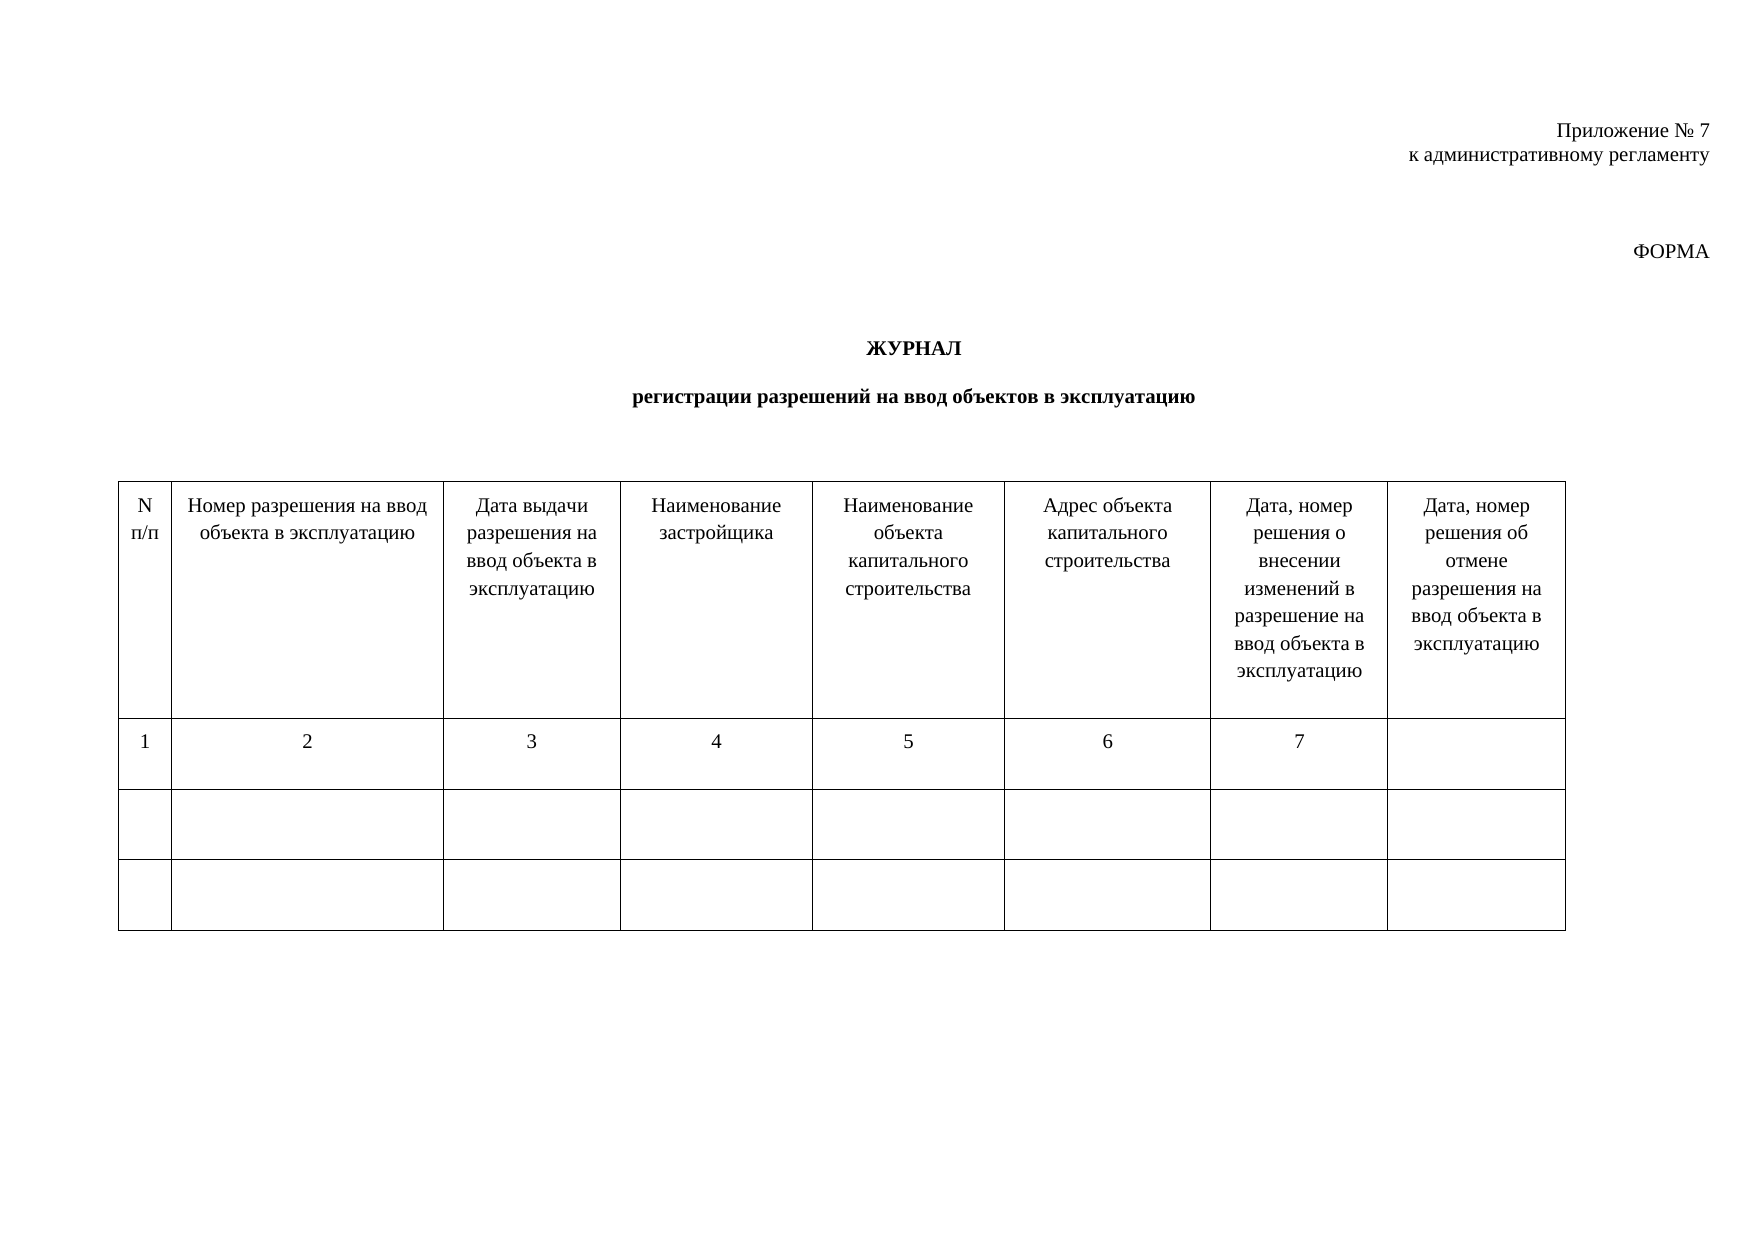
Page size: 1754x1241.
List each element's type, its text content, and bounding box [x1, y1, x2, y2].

table_cell [813, 860, 1004, 930]
table_cell 1 [119, 719, 171, 789]
text ФОРМА [118, 239, 1709, 263]
text к административному регламенту [118, 142, 1709, 166]
table_cell [813, 790, 1004, 859]
table_cell [621, 860, 812, 930]
table_cell 7 [1211, 719, 1387, 789]
table_cell 6 [1005, 719, 1210, 789]
table_cell [444, 860, 620, 930]
table_header Номер разрешения на ввод объекта в эксплуатацию [172, 482, 443, 718]
text регистрации разрешений на ввод объектов в эксплуатацию [118, 384, 1709, 408]
table_cell 2 [172, 719, 443, 789]
table_cell 4 [621, 719, 812, 789]
table_header Дата, номер решения об отмене разрешения на ввод объекта в эксплуатацию [1388, 482, 1565, 718]
table_cell [1388, 790, 1565, 859]
table_cell [172, 790, 443, 859]
table_header Наименование объекта капитального строительства [813, 482, 1004, 718]
table_cell [119, 790, 171, 859]
table_cell [621, 790, 812, 859]
table_header Дата, номер решения о внесении изменений в разрешение на ввод объекта в эксплуатацию [1211, 482, 1387, 718]
table_cell [1005, 790, 1210, 859]
table_header Адрес объекта капитального строительства [1005, 482, 1210, 718]
text Приложение № 7 [118, 118, 1709, 142]
table_cell [1388, 719, 1565, 789]
table_header Дата выдачи разрешения на ввод объекта в эксплуатацию [444, 482, 620, 718]
text ЖУРНАЛ [118, 336, 1709, 360]
table_cell [1211, 790, 1387, 859]
table_cell [1005, 860, 1210, 930]
table_cell [444, 790, 620, 859]
table_cell 5 [813, 719, 1004, 789]
table_header Наименование застройщика [621, 482, 812, 718]
table_cell [1388, 860, 1565, 930]
table_cell [172, 860, 443, 930]
table_header N п/п [119, 482, 171, 718]
table_cell 3 [444, 719, 620, 789]
table_cell [119, 860, 171, 930]
table_cell [1211, 860, 1387, 930]
